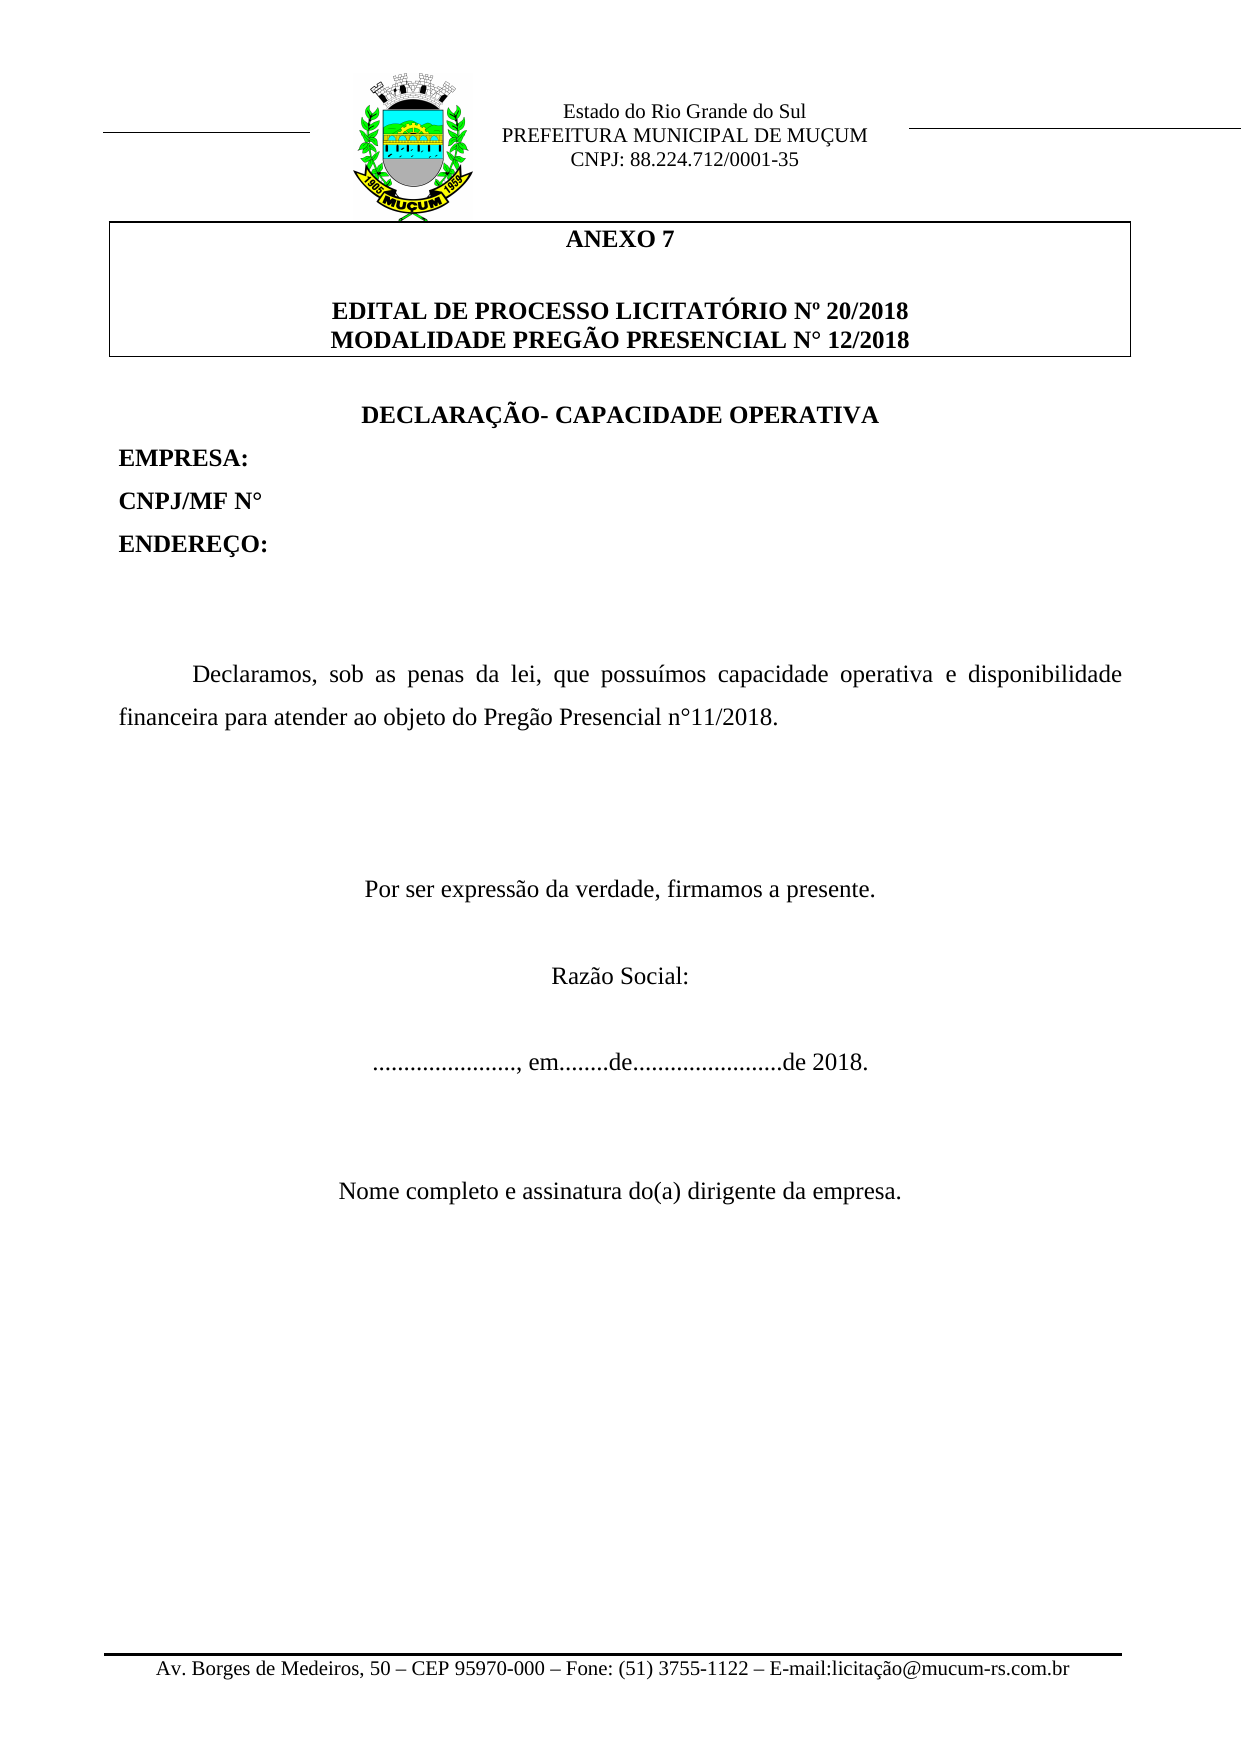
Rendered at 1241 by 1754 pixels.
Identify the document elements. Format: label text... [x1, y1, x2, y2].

text EMPRESA: [118, 443, 1122, 472]
text ......................., em........de........................de 2018. [118, 1047, 1122, 1076]
text ANEXO 7 [110, 223, 1130, 253]
text DECLARAÇÃO- CAPACIDADE OPERATIVA [118, 400, 1122, 429]
text ENDEREÇO: [118, 529, 1122, 558]
text Razão Social: [118, 961, 1122, 989]
text MODALIDADE PREGÃO PRESENCIAL N° 12/2018 [110, 322, 1130, 356]
text Por ser expressão da verdade, firmamos a presente. [118, 874, 1122, 903]
text EDITAL DE PROCESSO LICITATÓRIO Nº 20/2018 [110, 293, 1130, 322]
picture [353, 73, 473, 221]
text Nome completo e assinatura do(a) dirigente da empresa. [118, 1176, 1122, 1205]
text Declaramos, sob as penas da lei, que possuímos capacidade operativa e disponibilidade financeira para atender ao objeto do Pregão Presencial n°11/2018. [118, 659, 1122, 731]
text CNPJ/MF N° [118, 486, 1122, 515]
